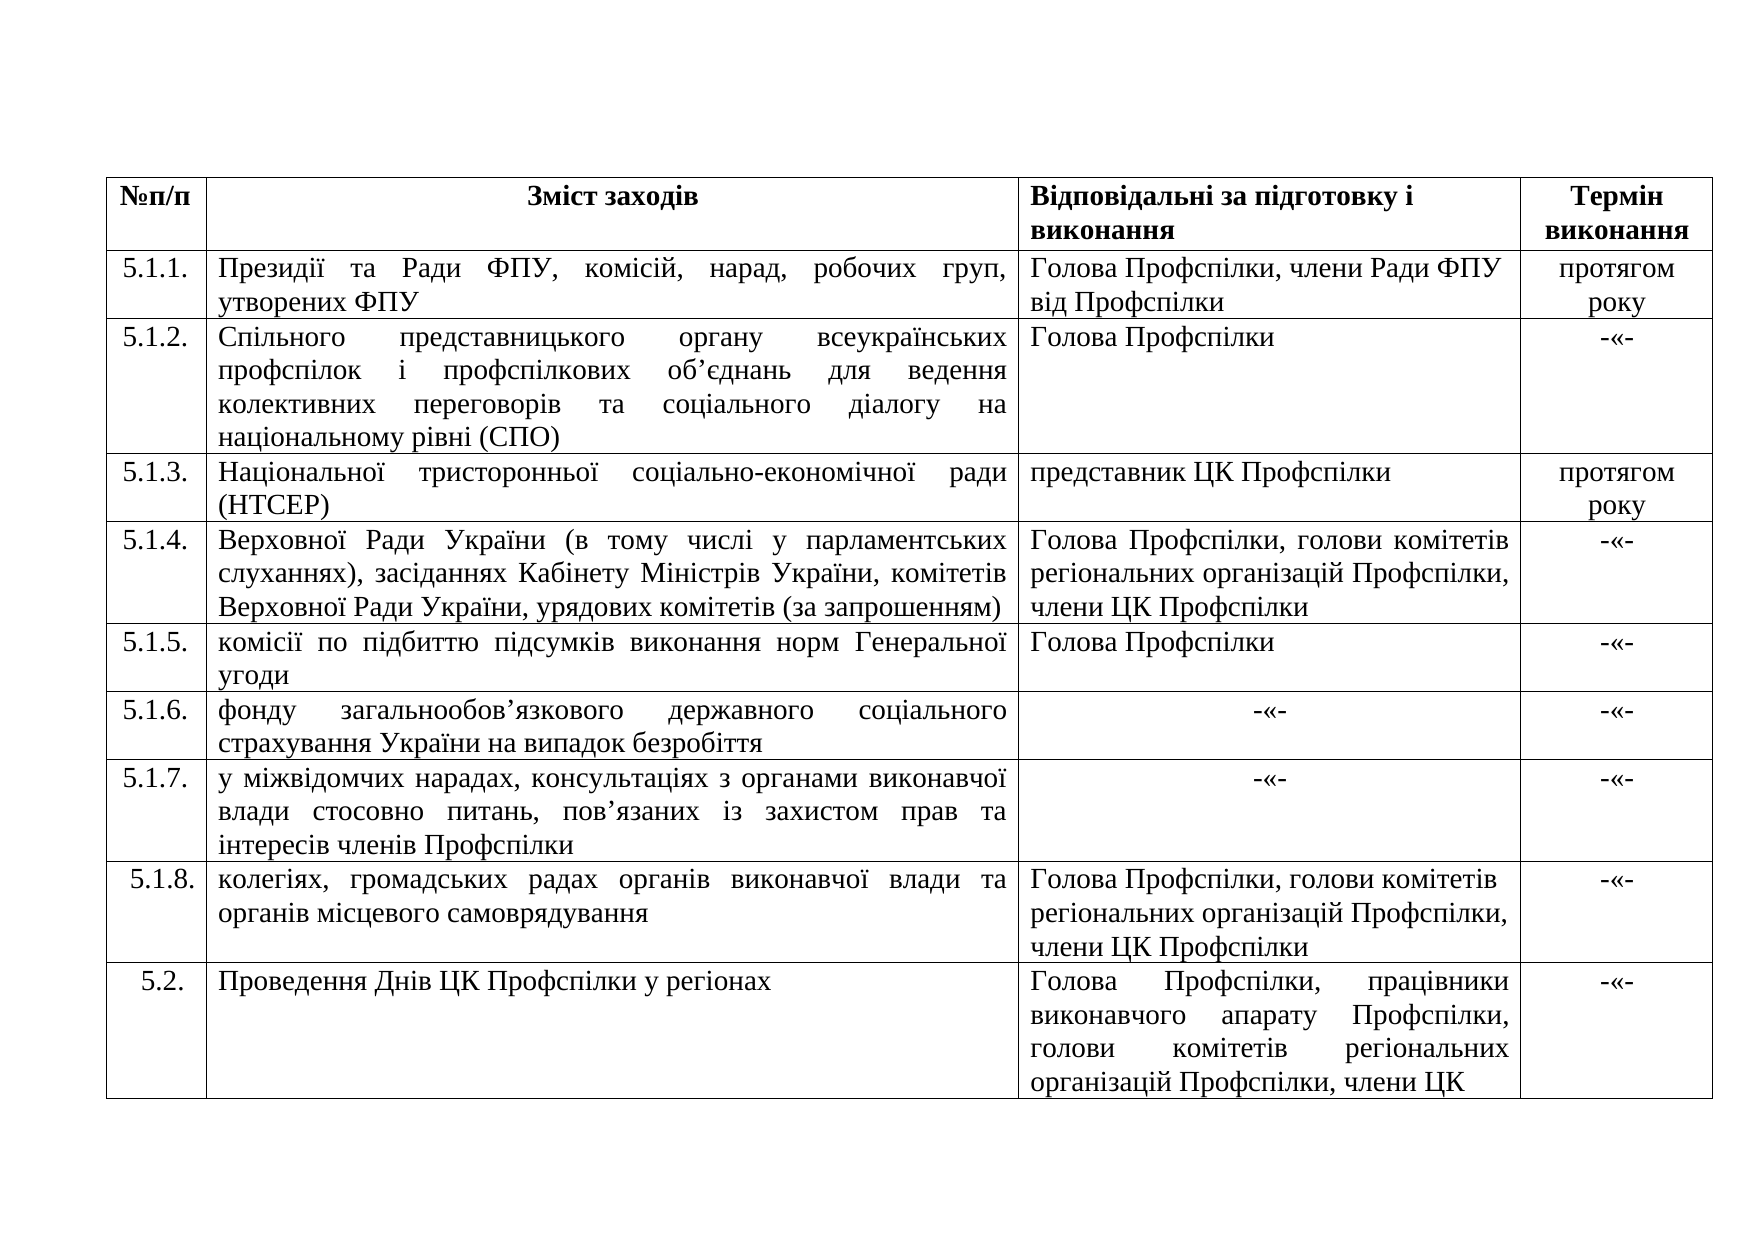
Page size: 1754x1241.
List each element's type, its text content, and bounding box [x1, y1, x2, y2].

table_cell комісії по підбиттю підсумків виконання норм Генеральної угоди [207, 624, 1018, 691]
table_cell 5.1.2. [107, 319, 206, 453]
table_cell -«- [1521, 760, 1712, 861]
table_cell 5.1.6. [107, 692, 206, 759]
table_cell протягом року [1521, 454, 1712, 521]
table_cell Голова Профспілки, члени Ради ФПУ від Профспілки [1019, 251, 1520, 318]
table_cell 5.1.5. [107, 624, 206, 691]
table_cell 5.1.8. [107, 862, 206, 962]
table_cell -«- [1521, 692, 1712, 759]
table_cell 5.1.1. [107, 251, 206, 318]
table_cell -«- [1521, 963, 1712, 1097]
table_cell Голова Профспілки [1019, 319, 1520, 453]
table_cell фонду загальнообов’язкового державного соціального страхування України на випадок безробіття [207, 692, 1018, 759]
table_header Термін виконання [1521, 178, 1712, 249]
table_cell протягом року [1521, 251, 1712, 318]
table_cell Національної тристоронньої соціально-економічної ради (НТСЕР) [207, 454, 1018, 521]
table_cell 5.1.3. [107, 454, 206, 521]
table_header №п/п [107, 178, 206, 249]
table_cell 5.1.4. [107, 522, 206, 623]
table_cell представник ЦК Профспілки [1019, 454, 1520, 521]
table_cell -«- [1019, 692, 1520, 759]
table_cell 5.2. [107, 963, 206, 1097]
table_cell -«- [1521, 624, 1712, 691]
table_header Зміст заходів [207, 178, 1018, 249]
table_cell Спільного представницького органу всеукраїнських профспілок і профспілкових об’єднань для ведення колективних переговорів та соціального діалогу на національному рівні (СПО) [207, 319, 1018, 453]
table_cell -«- [1019, 760, 1520, 861]
table_cell Голова Профспілки, працівники виконавчого апарату Профспілки, голови комітетів регіональних організацій Профспілки, члени ЦК [1019, 963, 1520, 1097]
table_cell Голова Профспілки, голови комітетів регіональних організацій Профспілки, члени ЦК Профспілки [1019, 522, 1520, 623]
table_cell Президії та Ради ФПУ, комісій, нарад, робочих груп, утворених ФПУ [207, 251, 1018, 318]
table_cell 5.1.7. [107, 760, 206, 861]
table_cell -«- [1521, 319, 1712, 453]
table_cell Голова Профспілки [1019, 624, 1520, 691]
table_cell -«- [1521, 862, 1712, 962]
table_header Відповідальні за підготовку і виконання [1019, 178, 1520, 249]
table_cell колегіях, громадських радах органів виконавчої влади та органів місцевого самоврядування [207, 862, 1018, 962]
table_cell -«- [1521, 522, 1712, 623]
table_cell Верховної Ради України (в тому числі у парламентських слуханнях), засіданнях Кабінету Міністрів України, комітетів Верховної Ради України, урядових комітетів (за запрошенням) [207, 522, 1018, 623]
table_cell Голова Профспілки, голови комітетів регіональних організацій Профспілки, члени ЦК Профспілки [1019, 862, 1520, 962]
table_cell у міжвідомчих нарадах, консультаціях з органами виконавчої влади стосовно питань, пов’язаних із захистом прав та інтересів членів Профспілки [207, 760, 1018, 861]
table_cell Проведення Днів ЦК Профспілки у регіонах [207, 963, 1018, 1097]
